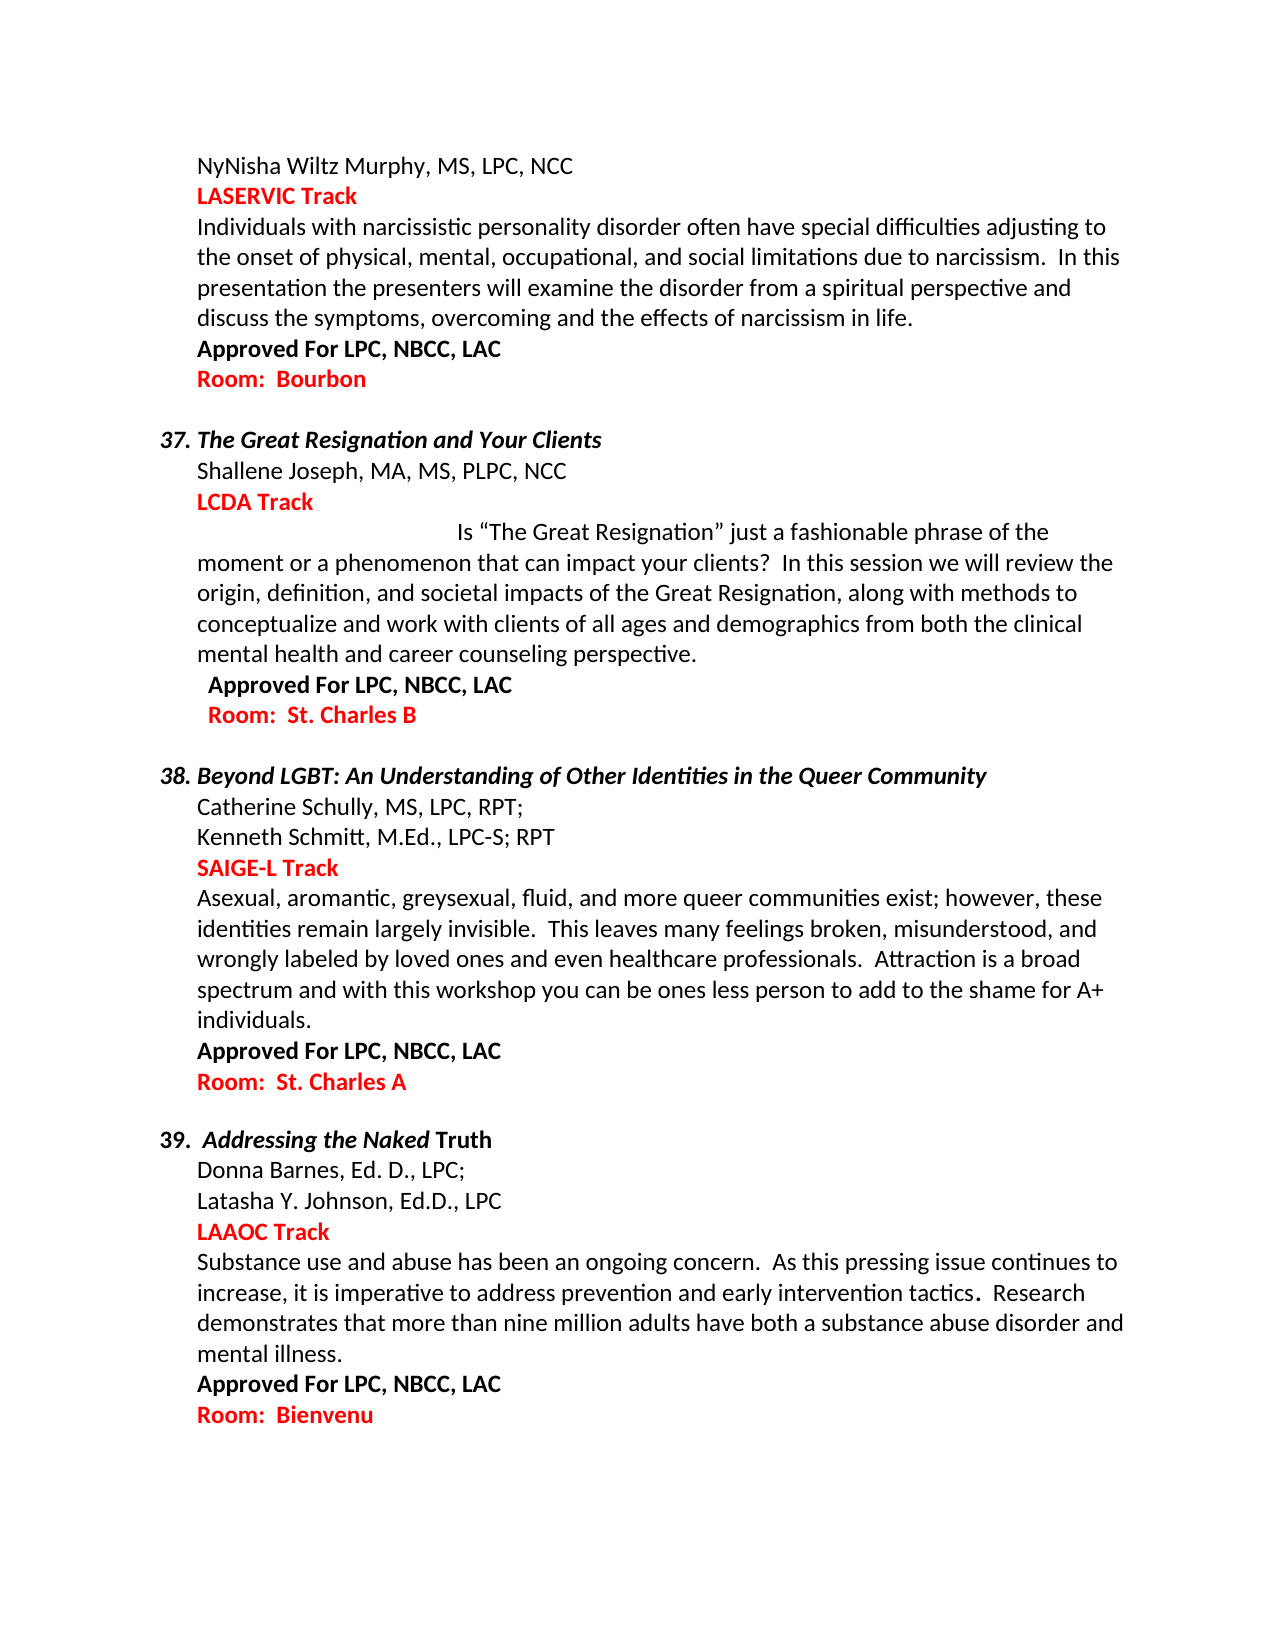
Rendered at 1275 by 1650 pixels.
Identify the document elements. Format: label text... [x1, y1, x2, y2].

list The Great Resignation and Your Clients Shallene Joseph, MA, MS, PLPC, NCC LCDA Track Is “The Great Resignation” just a fashionable phrase of the moment or a phenomenon that can impact your clients? In this session we will review the origin, definition, and societal impacts of the Great Resignation, along with methods to conceptualize and work with clients of all ages and demographics from both the clinical mental health and career counseling perspective. [159, 425, 1125, 669]
list Addressing the Naked Truth Donna Barnes, Ed. D., LPC; Latasha Y. Johnson, Ed.D., LPC LAAOC Track Substance use and abuse has been an ongoing concern. As this pressing issue continues to increase, it is imperative to address prevention and early intervention tactics. Research demonstrates that more than nine million adults have both a substance abuse disorder and mental illness. Approved For LPC, NBCC, LAC Room: Bienvenu [159, 1124, 1125, 1429]
list Room: St. Charles B [208, 699, 1125, 730]
list Approved For LPC, NBCC, LAC [208, 669, 1125, 699]
list Beyond LGBT: An Understanding of Other Identities in the Queer Community Catherine Schully, MS, LPC, RPT; Kenneth Schmitt, M.Ed., LPC-S; RPT SAIGE-L Track Asexual, aromantic, greysexual, fluid, and more queer communities exist; however, these identities remain largely invisible. This leaves many feelings broken, misunderstood, and wrongly labeled by loved ones and even healthcare professionals. Attraction is a broad spectrum and with this workshop you can be ones less person to add to the shame for A+ individuals. Approved For LPC, NBCC, LAC Room: St. Charles A [159, 760, 1125, 1096]
list NyNisha Wiltz Murphy, MS, LPC, NCC LASERVIC Track Individuals with narcissistic personality disorder often have special difficulties adjusting to the onset of physical, mental, occupational, and social limitations due to narcissism. In this presentation the presenters will examine the disorder from a spiritual perspective and discuss the symptoms, overcoming and the effects of narcissism in life. Approved For LPC, NBCC, LAC Room: Bourbon [197, 150, 1125, 394]
